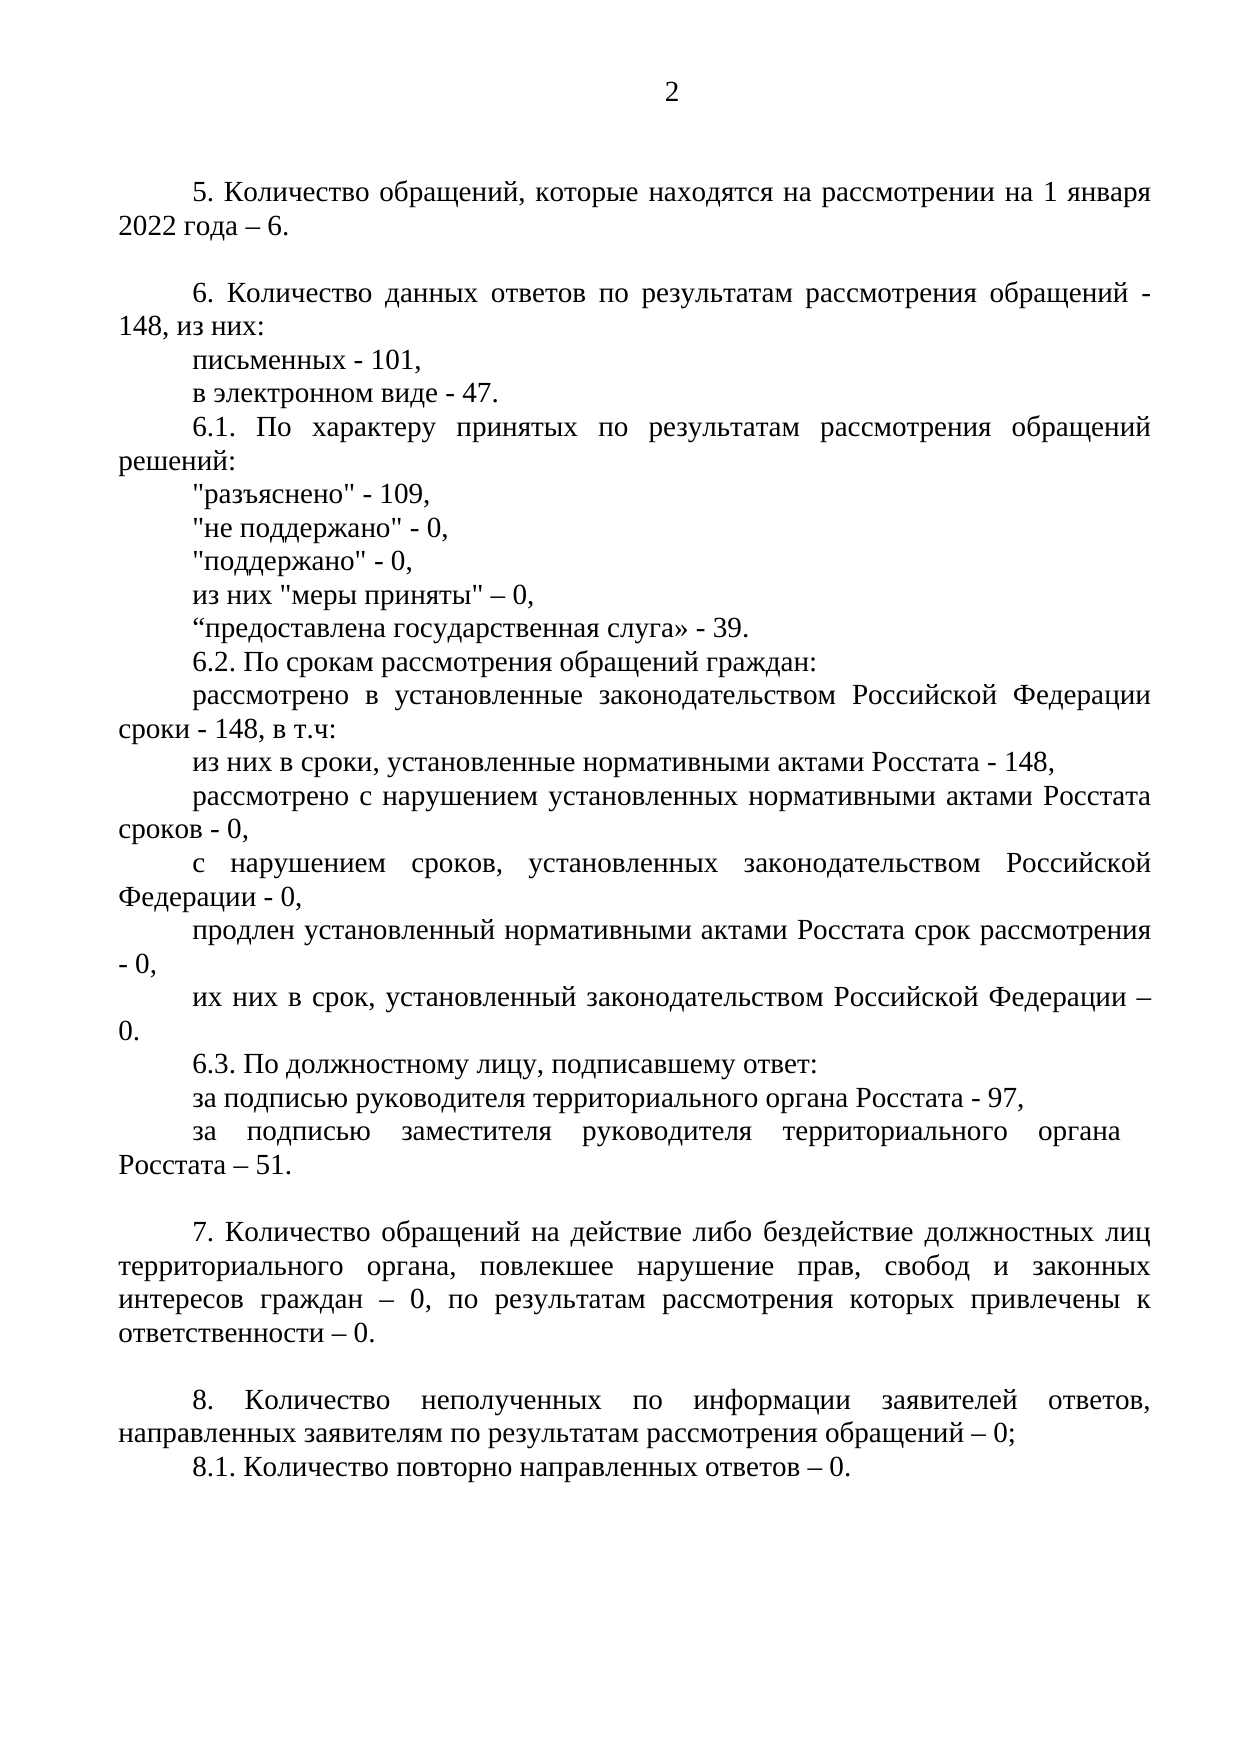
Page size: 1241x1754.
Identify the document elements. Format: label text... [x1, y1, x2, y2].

text из них "меры приняты" – 0, [118, 577, 1152, 610]
text 6.3. По должностному лицу, подписавшему ответ: [118, 1046, 1152, 1080]
text письменных - 101, [118, 342, 1152, 376]
text 5. Количество обращений, которые находятся на рассмотрении на 1 января 2022 года – 6. [118, 174, 1152, 241]
text "не поддержано" - 0, [118, 510, 1152, 543]
text из них в сроки, установленные нормативными актами Росстата - 148, [118, 744, 1152, 778]
text 6.2. По срокам рассмотрения обращений граждан: [118, 644, 1152, 677]
text их них в срок, установленный законодательством Российской Федерации –0. [118, 979, 1152, 1046]
text "разъяснено" - 109, [118, 476, 1152, 510]
text продлен установленный нормативными актами Росстата срок рассмотрения - 0, [118, 912, 1152, 979]
text в электронном виде - 47. [118, 376, 1152, 409]
text за подписью заместителя руководителя территориального органа Росстата – 51. [118, 1113, 1152, 1181]
text 7. Количество обращений на действие либо бездействие должностных лиц территориального органа, повлекшее нарушение прав, свобод и законных интересов граждан – 0, по результатам рассмотрения которых привлечены к ответственности – 0. [118, 1214, 1152, 1348]
text за подписью руководителя территориального органа Росстата - 97, [118, 1080, 1152, 1113]
text "поддержано" - 0, [118, 543, 1152, 577]
text 8.1. Количество повторно направленных ответов – 0. [118, 1449, 1152, 1482]
text 6.1. По характеру принятых по результатам рассмотрения обращений решений: [118, 409, 1152, 476]
text “предоставлена государственная слуга» - 39. [118, 610, 1152, 644]
text рассмотрено с нарушением установленных нормативными актами Росстата сроков - 0, [118, 778, 1152, 845]
text с нарушением сроков, установленных законодательством Российской Федерации - 0, [118, 845, 1152, 912]
text 6. Количество данных ответов по результатам рассмотрения обращений - 148, из них: [118, 275, 1152, 342]
text 8. Количество неполученных по информации заявителей ответов, направленных заявителям по результатам рассмотрения обращений – 0; [118, 1382, 1152, 1449]
text рассмотрено в установленные законодательством Российской Федерации сроки - 148, в т.ч: [118, 677, 1152, 744]
